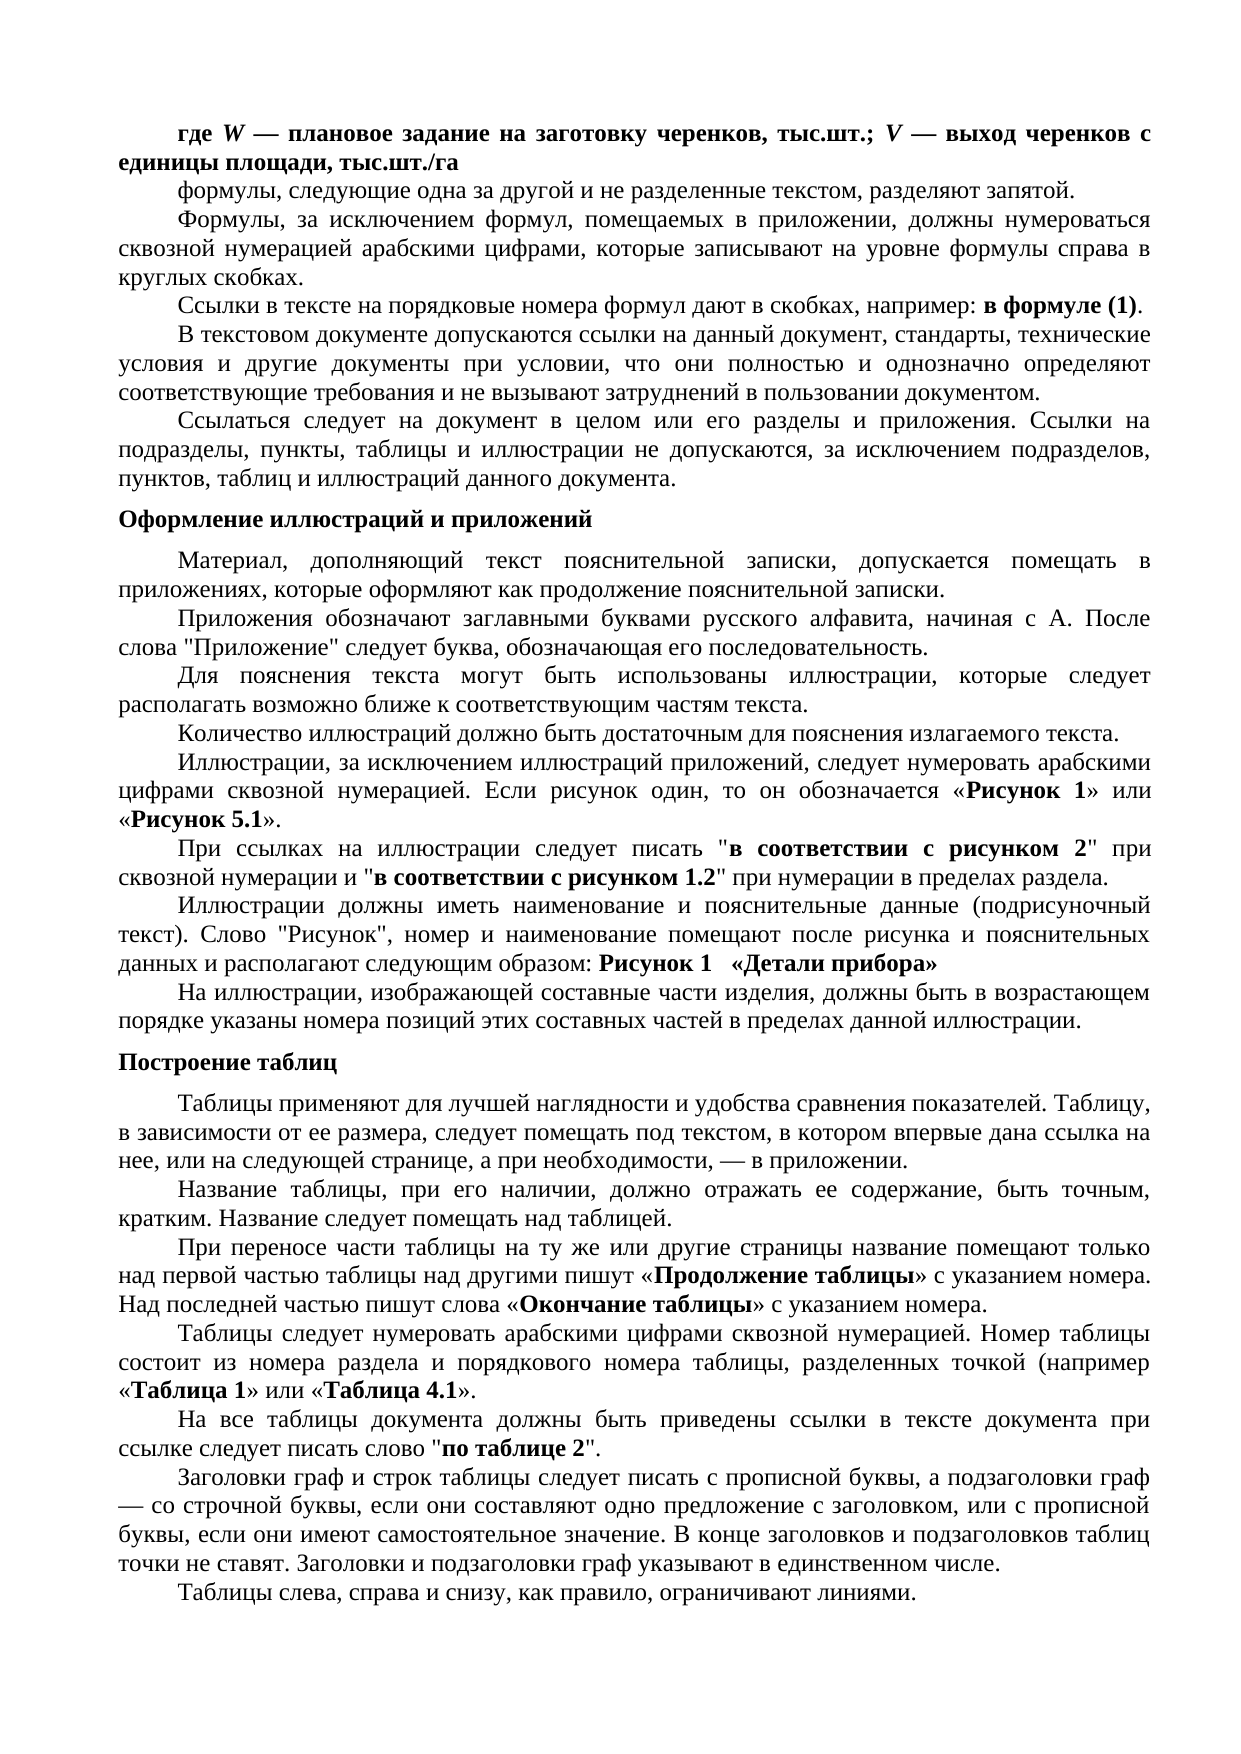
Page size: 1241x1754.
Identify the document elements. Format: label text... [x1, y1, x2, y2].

text Построение таблиц [118, 1047, 1152, 1076]
text Приложения обозначают заглавными буквами русского алфавита, начиная с А. После слова "Приложение" следует буква, обозначающая его последовательность. [118, 603, 1152, 661]
text Иллюстрации, за исключением иллюстраций приложений, следует нумеровать арабскими цифрами сквозной нумерацией. Если рисунок один, то он обозначается «Рисунок 1» или «Рисунок 5.1». [118, 747, 1152, 833]
text формулы, следующие одна за другой и не разделенные текстом, разделяют запятой. [118, 176, 1152, 204]
text Таблицы применяют для лучшей наглядности и удобства сравнения показателей. Таблицу, в зависимости от ее размера, следует помещать под текстом, в котором впервые дана ссылка на нее, или на следующей странице, а при необходимости, — в приложении. [118, 1088, 1152, 1174]
text Название таблицы, при его наличии, должно отражать ее содержание, быть точным, кратким. Название следует помещать над таблицей. [118, 1174, 1152, 1232]
text При переносе части таблицы на ту же или другие страницы название помещают только над первой частью таблицы над другими пишут «Продолжение таблицы» с указанием номера. Над последней частью пишут слова «Окончание таблицы» с указанием номера. [118, 1232, 1152, 1318]
text Количество иллюстраций должно быть достаточным для пояснения излагаемого текста. [118, 718, 1152, 747]
text Заголовки граф и строк таблицы следует писать с прописной буквы, а подзаголовки граф — со строчной буквы, если они составляют одно предложение с заголовком, или с прописной буквы, если они имеют самостоятельное значение. В конце заголовков и подзаголовков таблиц точки не ставят. Заголовки и подзаголовки граф указывают в единственном числе. [118, 1462, 1152, 1577]
text Иллюстрации должны иметь наименование и пояснительные данные (подрисуночный текст). Слово "Рисунок", номер и наименование помещают после рисунка и пояснительных данных и располагают следующим образом: Рисунок 1 «Детали прибора» [118, 891, 1152, 977]
text Оформление иллюстраций и приложений [118, 504, 1152, 533]
text где W — плановое задание на заготовку черенков, тыс.шт.; V — выход черенков с единицы площади, тыс.шт./га [118, 118, 1152, 176]
text На иллюстрации, изображающей составные части изделия, должны быть в возрастающем порядке указаны номера позиций этих составных частей в пределах данной иллюстрации. [118, 977, 1152, 1034]
text Формулы, за исключением формул, помещаемых в приложении, должны нумероваться сквозной нумерацией арабскими цифрами, которые записывают на уровне формулы справа в круглых скобках. [118, 204, 1152, 291]
text Для пояснения текста могут быть использованы иллюстрации, которые следует располагать возможно ближе к соответствующим частям текста. [118, 661, 1152, 718]
text В текстовом документе допускаются ссылки на данный документ, стандарты, технические условия и другие документы при условии, что они полностью и однозначно определяют соответствующие требования и не вызывают затруднений в пользовании документом. [118, 319, 1152, 406]
text Ссылаться следует на документ в целом или его разделы и приложения. Ссылки на подразделы, пункты, таблицы и иллюстрации не допускаются, за исключением подразделов, пунктов, таблиц и иллюстраций данного документа. [118, 406, 1152, 492]
text Таблицы следует нумеровать арабскими цифрами сквозной нумерацией. Номер таблицы состоит из номера раздела и порядкового номера таблицы, разделенных точкой (например «Таблица 1» или «Таблица 4.1». [118, 1318, 1152, 1404]
text При ссылках на иллюстрации следует писать "в соответствии с рисунком 2" при сквозной нумерации и "в соответствии с рисунком 1.2" при нумерации в пределах раздела. [118, 833, 1152, 891]
text На все таблицы документа должны быть приведены ссылки в тексте документа при ссылке следует писать слово "по таблице 2". [118, 1404, 1152, 1462]
text Ссылки в тексте на порядковые номера формул дают в скобках, например: в формуле (1). [118, 291, 1152, 319]
text Материал, дополняющий текст пояснительной записки, допускается помещать в приложениях, которые оформляют как продолжение пояснительной записки. [118, 546, 1152, 603]
text Таблицы слева, справа и снизу, как правило, ограничивают линиями. [118, 1577, 1152, 1606]
